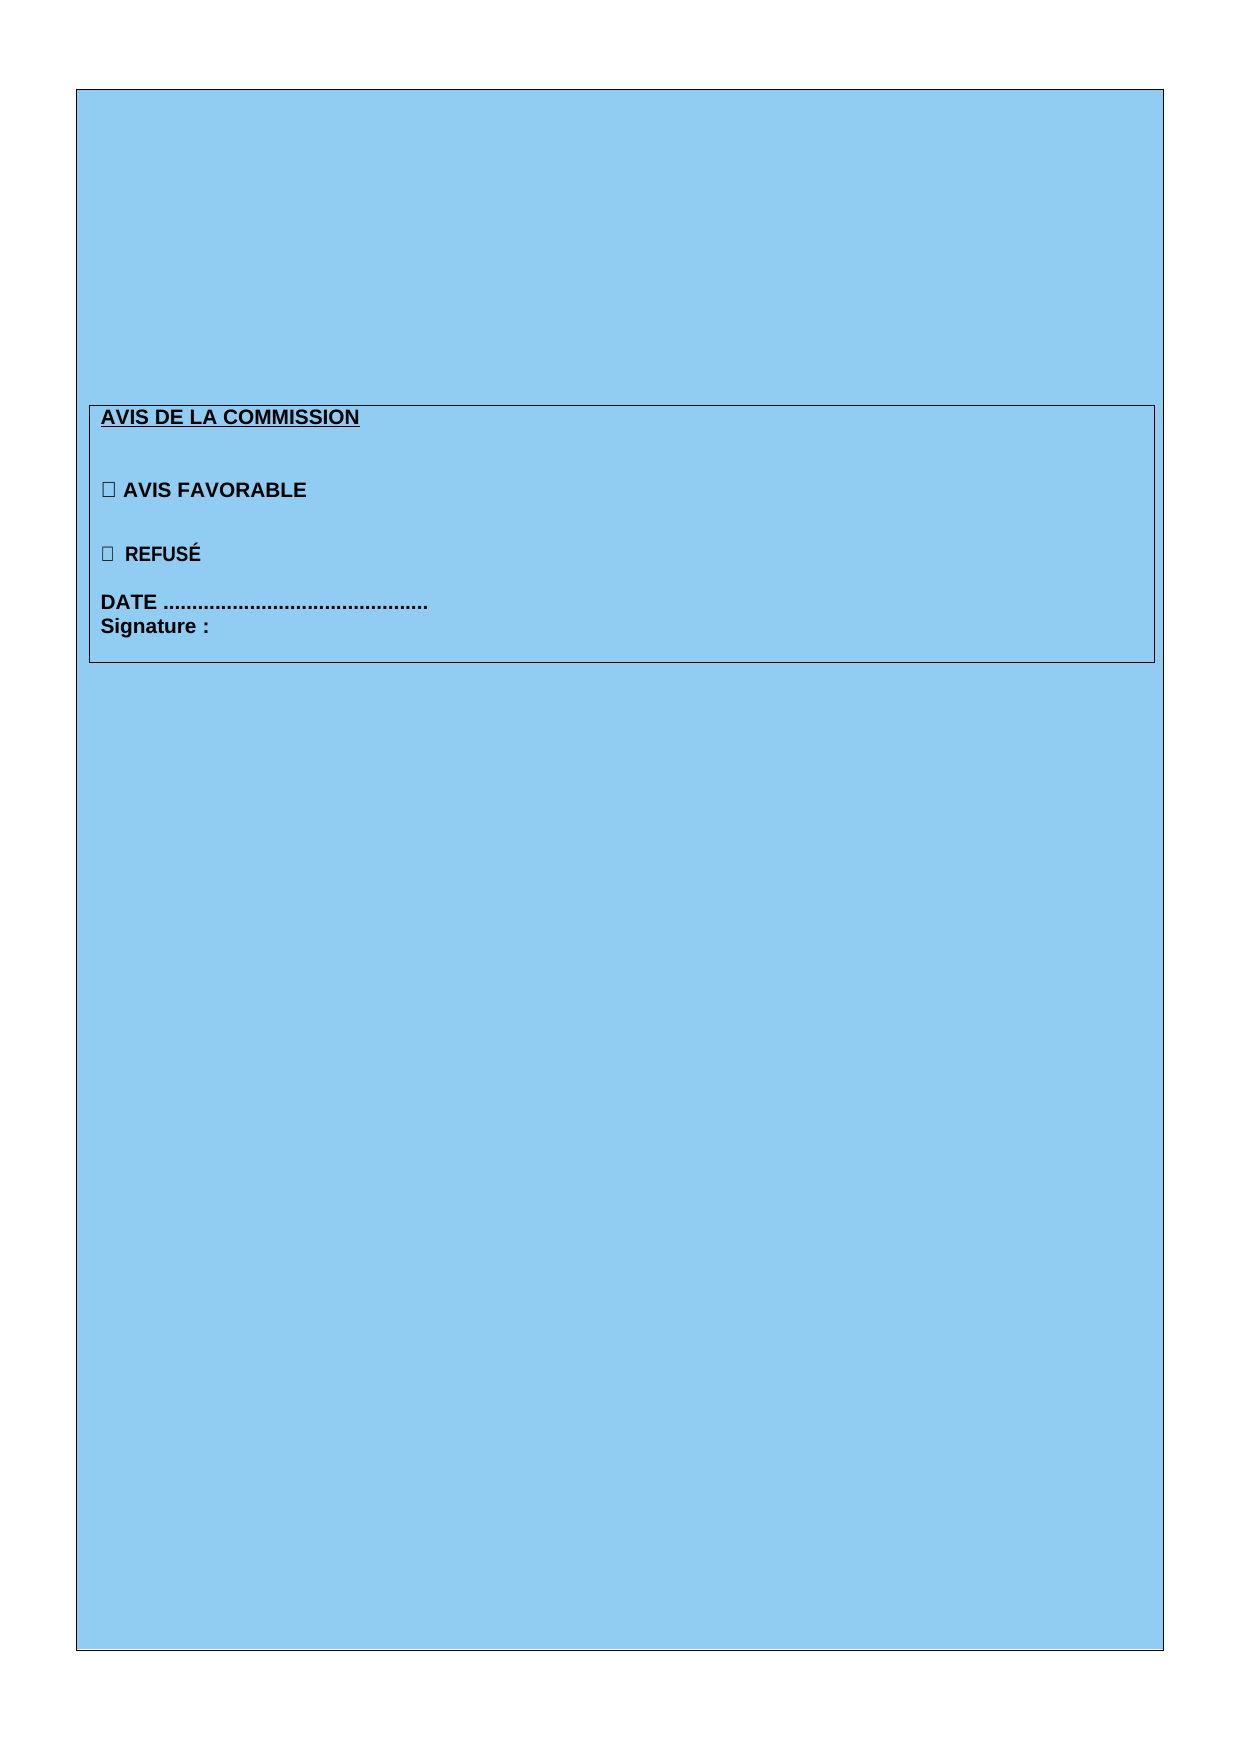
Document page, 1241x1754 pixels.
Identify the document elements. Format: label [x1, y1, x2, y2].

table_cell [77, 90, 1163, 1649]
